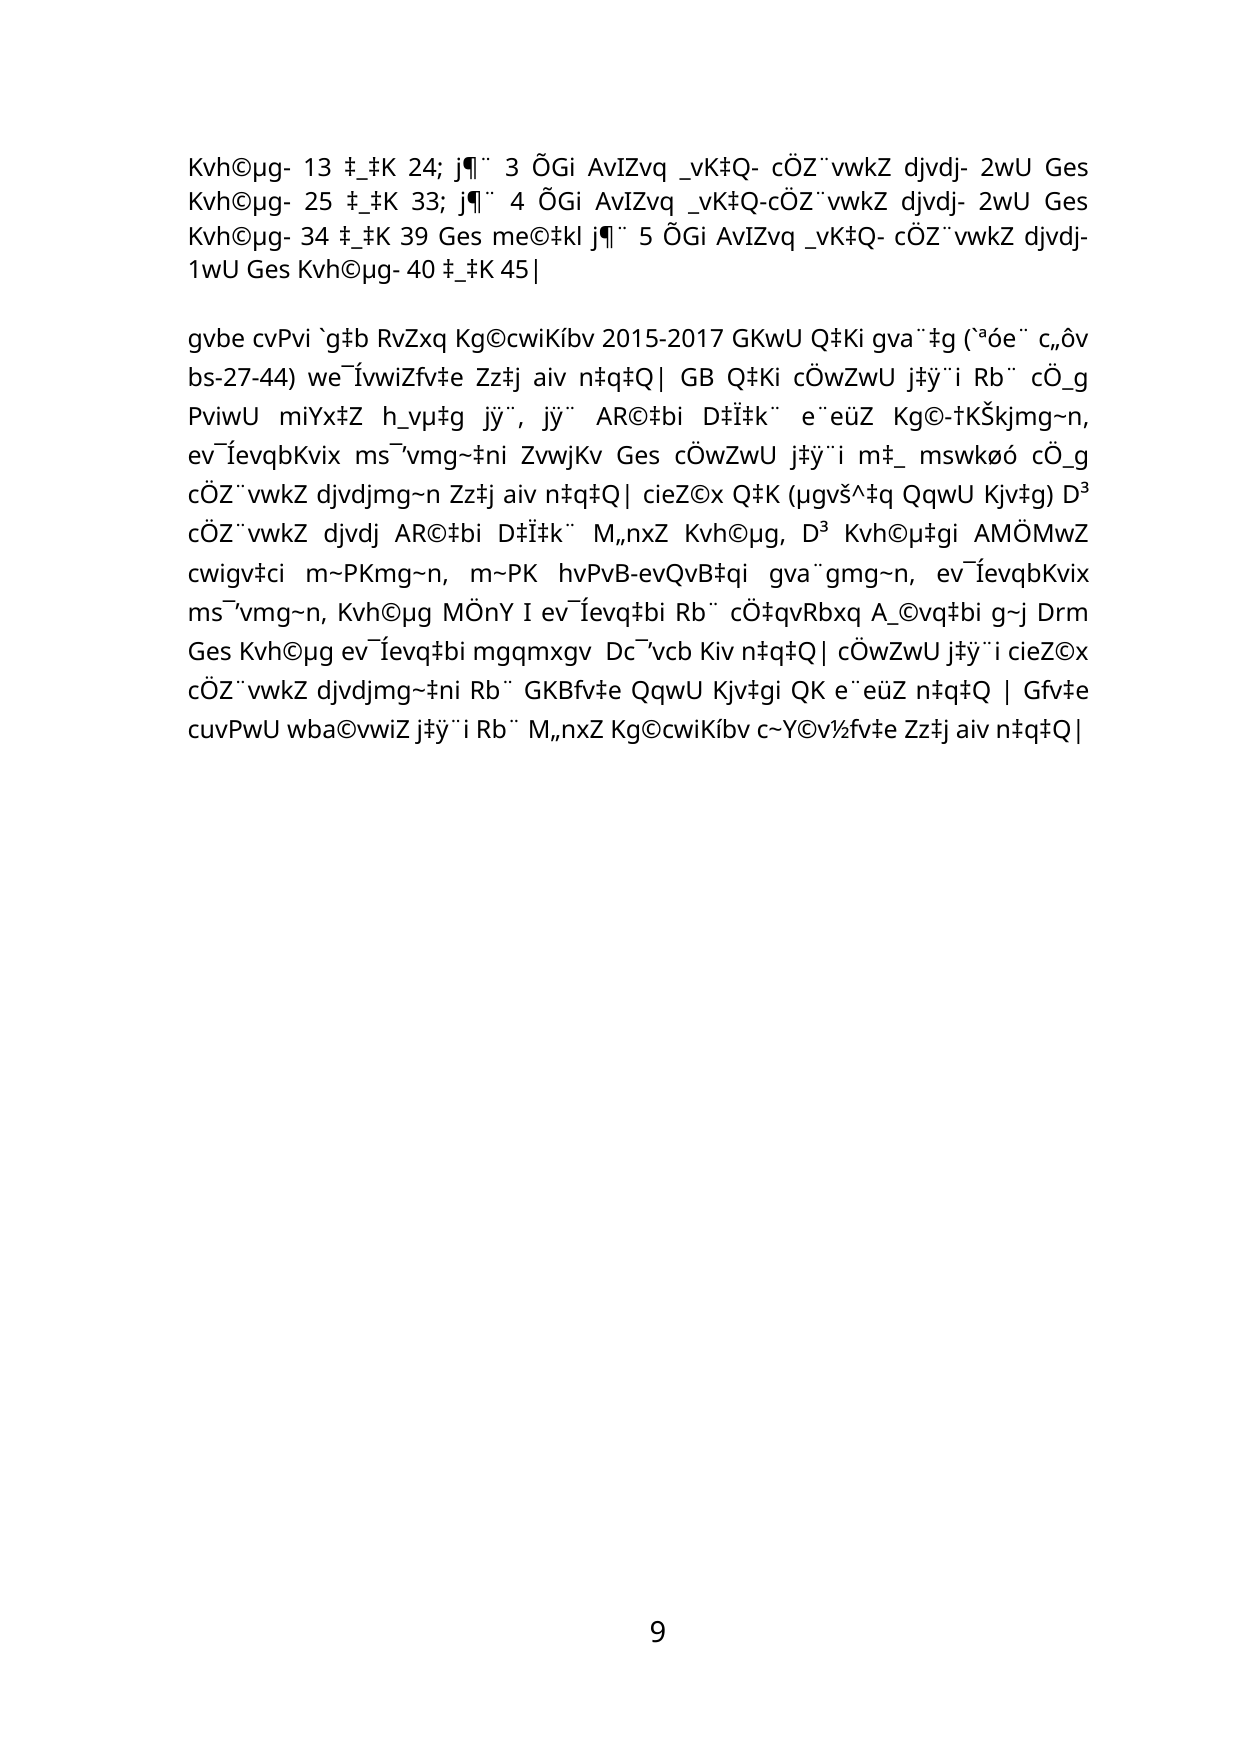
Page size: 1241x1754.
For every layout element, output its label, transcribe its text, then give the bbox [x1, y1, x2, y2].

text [187, 150, 1090, 286]
text gvbe cvPvi `g‡b RvZxq Kg©cwiKíbv 2015-2017 GKwU Q‡Ki gva¨‡g (`ªóe¨ c„ôv bs-27-44) we¯ÍvwiZfv‡e Zz‡j aiv n‡q‡Q| GB Q‡Ki cÖwZwU j‡ÿ¨i Rb¨ cÖ_g PviwU miYx‡Z h_vµ‡g jÿ¨, jÿ¨ AR©‡bi D‡Ï‡k¨ e¨eüZ Kg©-†KŠkjmg~n, ev¯ÍevqbKvix ms¯’vmg~‡ni ZvwjKv Ges cÖwZwU j‡ÿ¨i m‡_ mswkøó cÖ_g cÖZ¨vwkZ djvdjmg~n Zz‡j aiv n‡q‡Q| cieZ©x Q‡K (µgvš^‡q QqwU Kjv‡g) D³ cÖZ¨vwkZ djvdj AR©‡bi D‡Ï‡k¨ M„nxZ Kvh©µg, D³ Kvh©µ‡gi AMÖMwZ cwigv‡ci m~PKmg~n, m~PK hvPvB-evQvB‡qi gva¨gmg~n, ev¯ÍevqbKvix ms¯’vmg~n, Kvh©µg MÖnY I ev¯Íevq‡bi Rb¨ cÖ‡qvRbxq A_©vq‡bi g~j Drm Ges Kvh©µg ev¯Íevq‡bi mgqmxgv Dc¯’vcb Kiv n‡q‡Q| cÖwZwU j‡ÿ¨i cieZ©x cÖZ¨vwkZ djvdjmg~‡ni Rb¨ GKBfv‡e QqwU Kjv‡gi QK e¨eüZ n‡q‡Q | Gfv‡e cuvPwU wba©vwiZ j‡ÿ¨i Rb¨ M„nxZ Kg©cwiKíbv c~Y©v½fv‡e Zz‡j aiv n‡q‡Q| [187, 320, 1090, 746]
